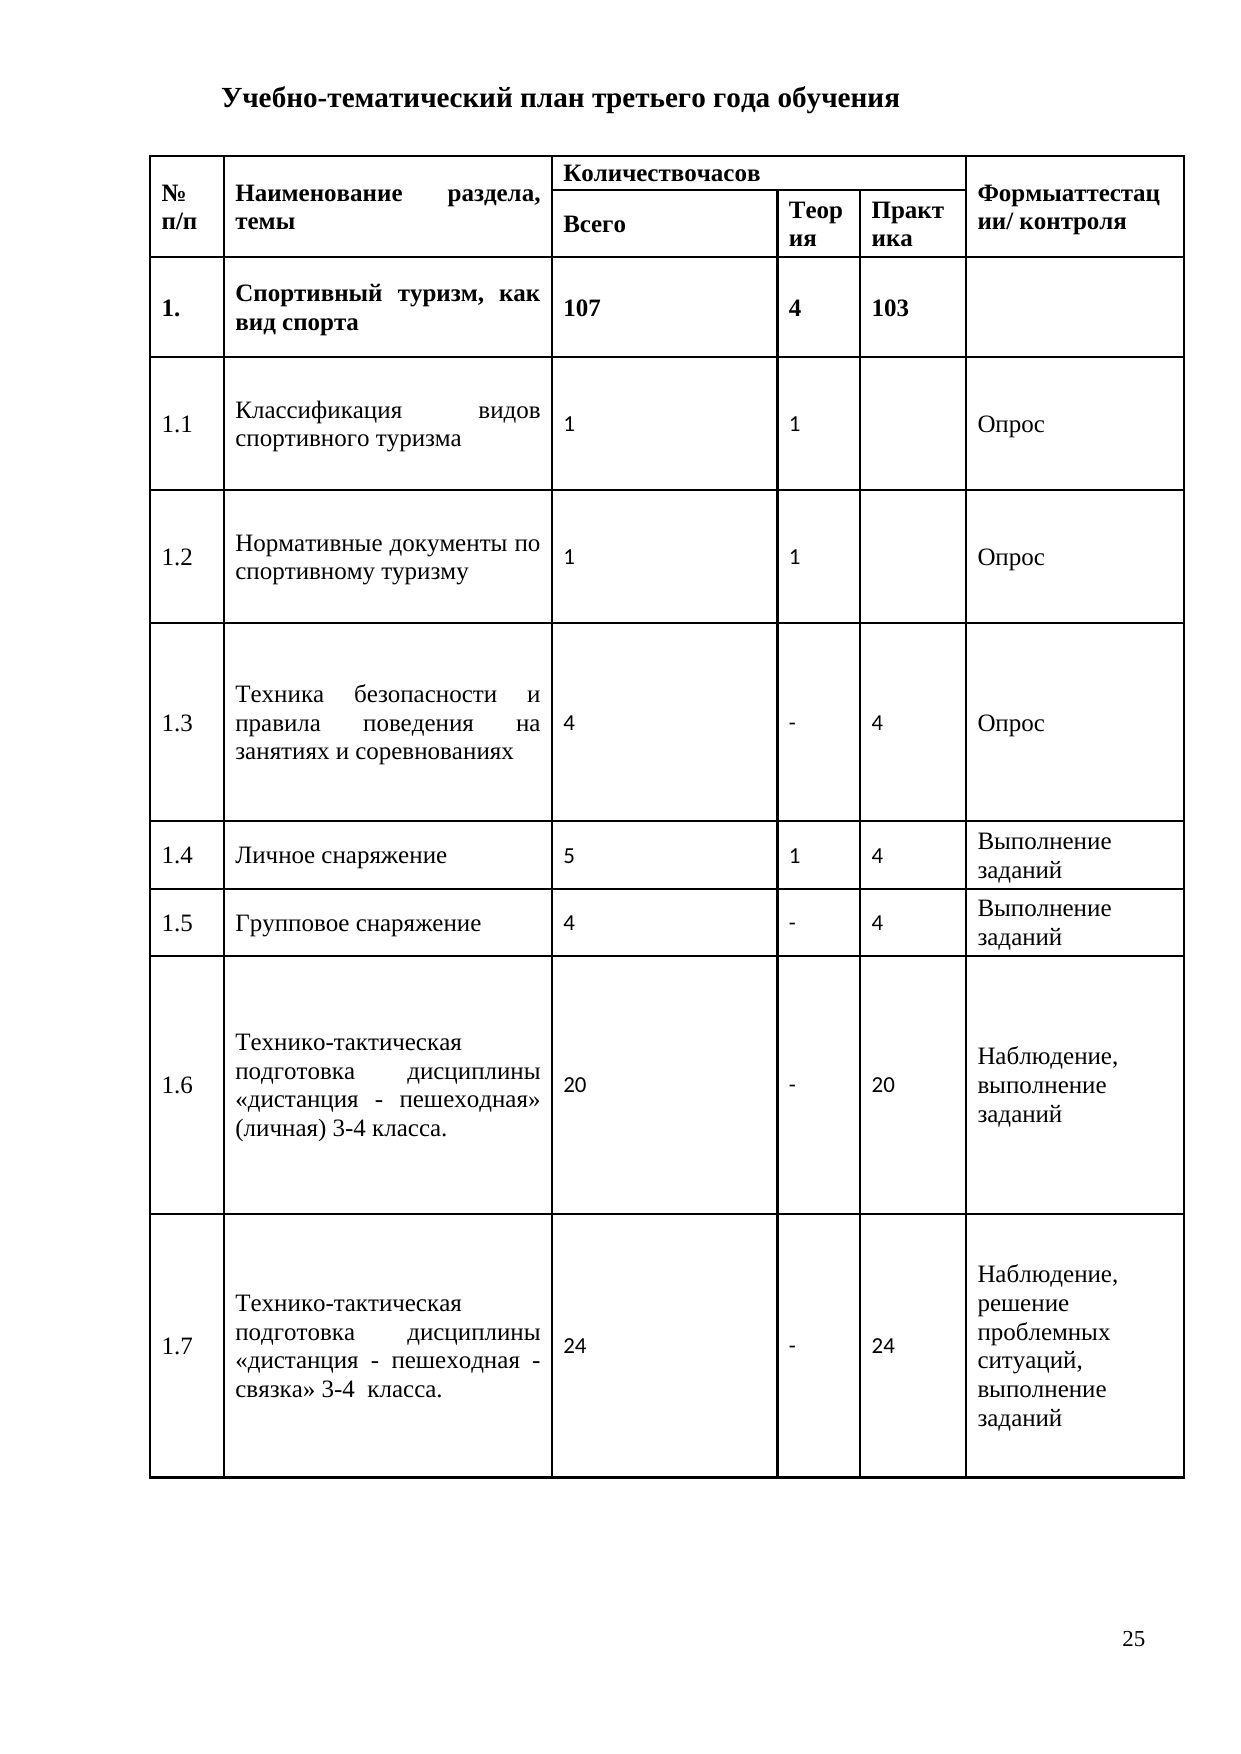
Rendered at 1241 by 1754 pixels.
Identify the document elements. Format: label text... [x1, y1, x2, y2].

subtitle Учебно-тематический план третьего года обучения [150, 80, 1154, 114]
table_cell Опрос [967, 624, 1183, 820]
table_cell Технико-тактическая подготовка дисциплины «дистанция - пешеходная» (личная) 3-4 класса. [225, 957, 551, 1212]
table_cell 1 [779, 822, 859, 887]
table_cell 1.4 [151, 822, 223, 887]
table_cell Выполнение заданий [967, 890, 1183, 954]
table_cell 4 [861, 624, 965, 820]
table_cell 1.6 [151, 957, 223, 1212]
table_header Наименование раздела, темы [225, 157, 551, 256]
table_cell 24 [553, 1215, 776, 1476]
table_cell 1.5 [151, 890, 223, 954]
table_cell Технико-тактическая подготовка дисциплины «дистанция - пешеходная - связка» 3-4 класса. [225, 1215, 551, 1476]
table_cell Теория [779, 191, 859, 256]
table_cell [861, 358, 965, 489]
table_cell 4 [861, 822, 965, 887]
table_cell 1 [553, 491, 776, 622]
table_cell 4 [861, 890, 965, 954]
table_cell Выполнение заданий [967, 822, 1183, 887]
table_cell 1.3 [151, 624, 223, 820]
table_cell 1.1 [151, 358, 223, 489]
table_header Формыаттестации/ контроля [967, 157, 1183, 256]
table_cell - [779, 890, 859, 954]
table_cell - [779, 1215, 859, 1476]
table_cell 5 [553, 822, 776, 887]
table_cell 1. [151, 258, 223, 356]
table_cell 1 [779, 491, 859, 622]
table_header Количествочасов [553, 157, 965, 189]
table_cell 103 [861, 258, 965, 356]
table_cell [861, 491, 965, 622]
table_cell 4 [779, 258, 859, 356]
table_cell Всего [553, 191, 776, 256]
table_cell 107 [553, 258, 776, 356]
table_cell - [779, 957, 859, 1212]
table_cell [967, 258, 1183, 356]
table_header № п/п [151, 157, 223, 256]
table_cell Личное снаряжение [225, 822, 551, 887]
table_cell 20 [553, 957, 776, 1212]
table_cell 4 [553, 890, 776, 954]
table_cell 1 [553, 358, 776, 489]
table_cell Наблюдение, выполнение заданий [967, 957, 1183, 1212]
table_cell 1 [779, 358, 859, 489]
table_cell 20 [861, 957, 965, 1212]
table_cell - [779, 624, 859, 820]
table_cell 24 [861, 1215, 965, 1476]
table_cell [967, 1215, 1183, 1476]
table_cell 1.2 [151, 491, 223, 622]
table_cell Техника безопасности и правила поведения на занятиях и соревнованиях [225, 624, 551, 820]
table_cell Практика [861, 191, 965, 256]
table_cell 1.7 [151, 1215, 223, 1476]
table_cell Опрос [967, 491, 1183, 622]
table_cell Спортивный туризм, как вид спорта [225, 258, 551, 356]
table_cell Классификация видов спортивного туризма [225, 358, 551, 489]
table_cell Нормативные документы по спортивному туризму [225, 491, 551, 622]
table_cell 4 [553, 624, 776, 820]
table_cell Опрос [967, 358, 1183, 489]
table_cell Групповое снаряжение [225, 890, 551, 954]
